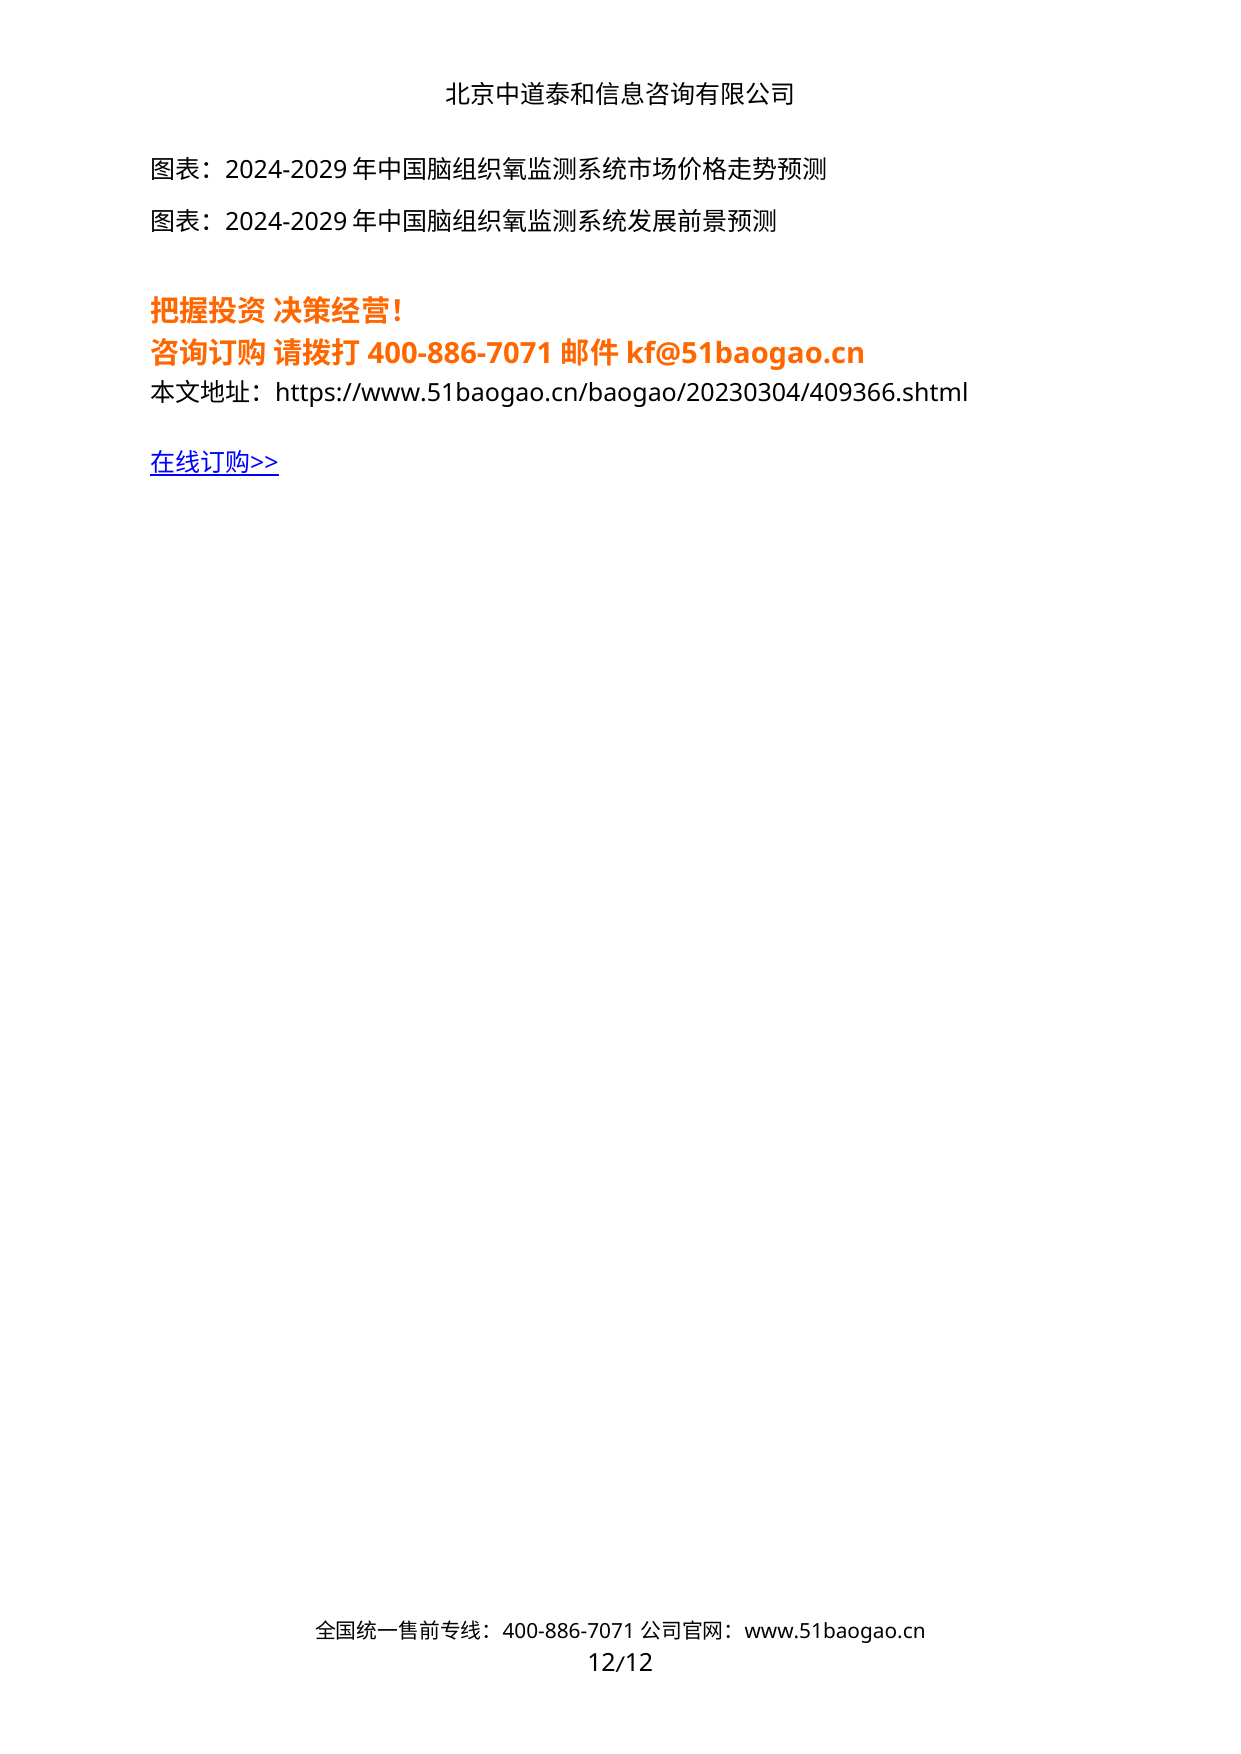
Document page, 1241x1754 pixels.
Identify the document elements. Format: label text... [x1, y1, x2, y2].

text 图表：2024-2029年中国脑组织氧监测系统市场价格走势预测 [150, 150, 1090, 186]
text 在线订购>> [150, 409, 1090, 479]
text 图表：2024-2029年中国脑组织氧监测系统发展前景预测 [150, 202, 1090, 238]
text 把握投资 决策经营！咨询订购 请拨打 400-886-7071 邮件 kf@51baogao.cn本文地址：https://www.51baogao.cn/baogao/20230304/409366.shtml [150, 254, 1090, 409]
